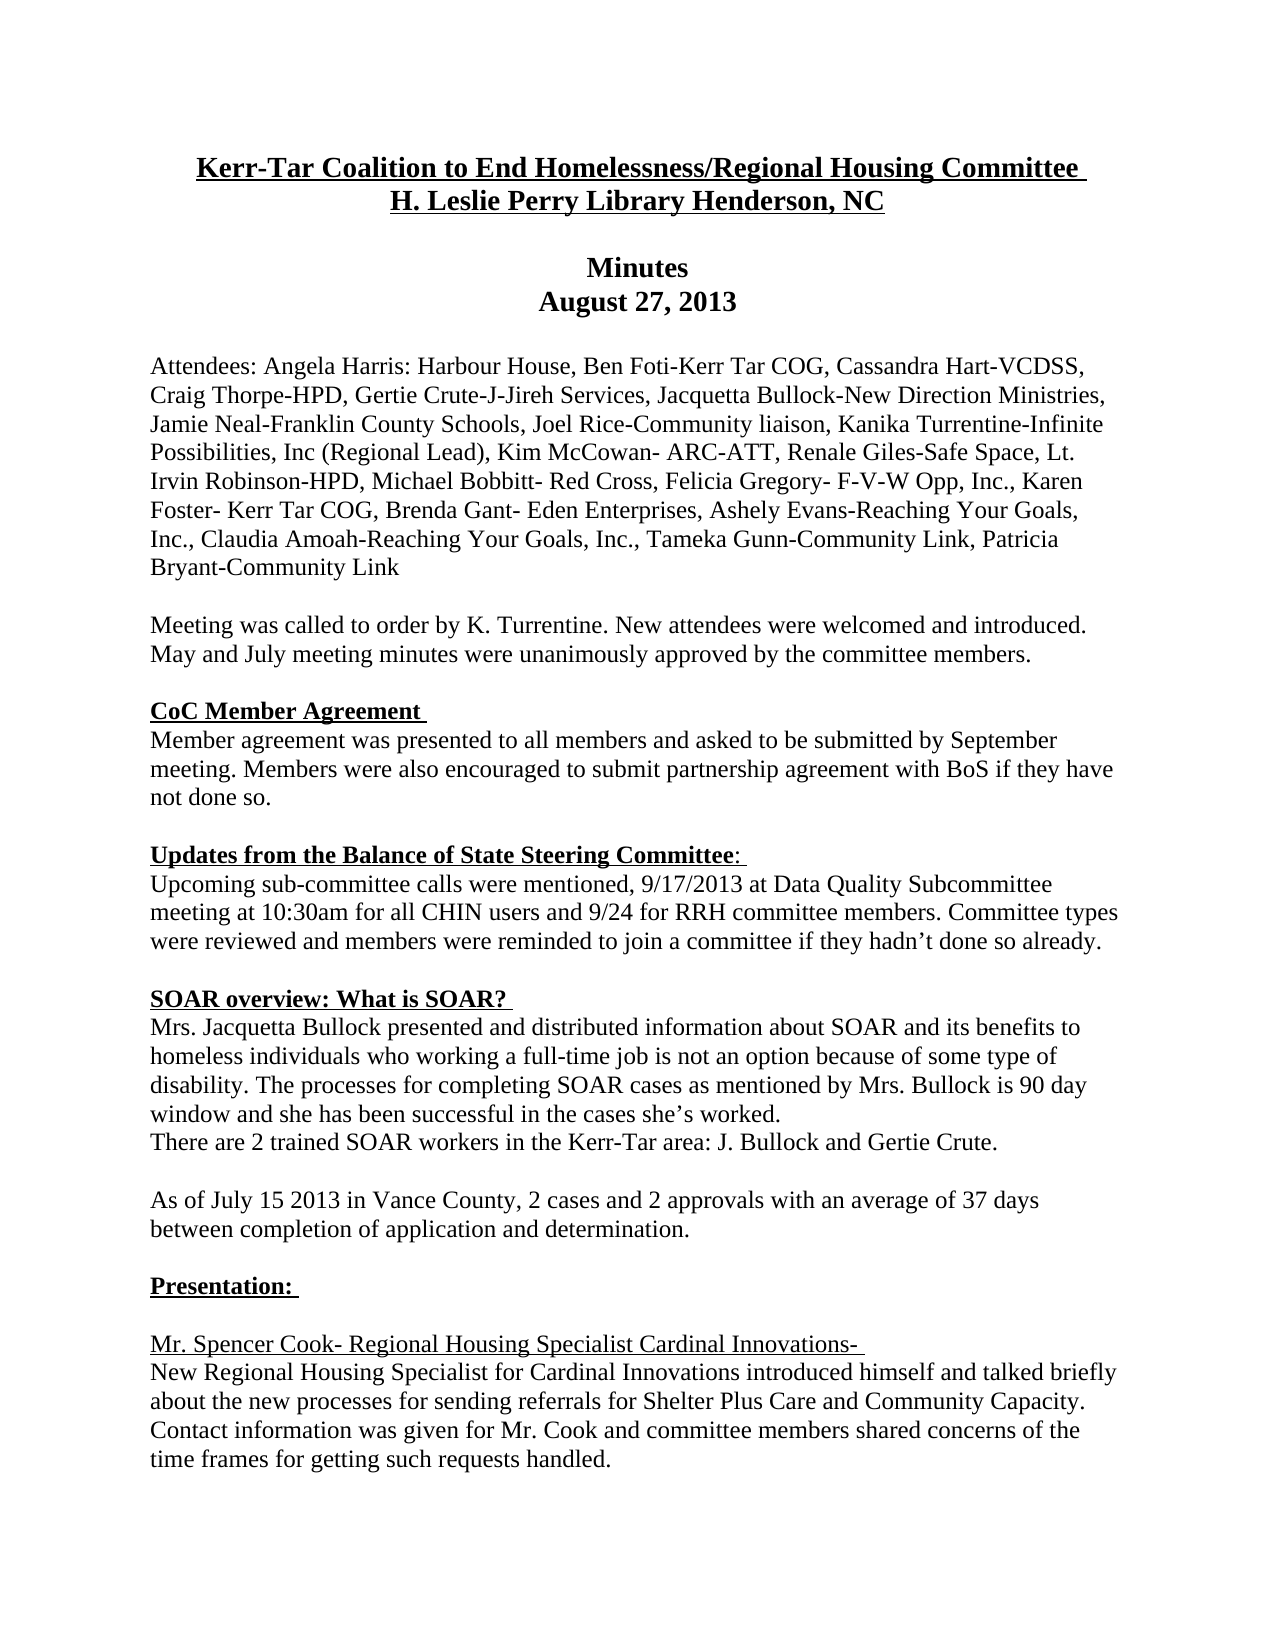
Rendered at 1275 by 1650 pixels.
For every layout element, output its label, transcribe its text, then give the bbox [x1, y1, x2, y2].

text August 27, 2013 [150, 284, 1125, 318]
text Kerr-Tar Coalition to End Homelessness/Regional Housing Committee [150, 150, 1125, 183]
text Mr. Spencer Cook- Regional Housing Specialist Cardinal Innovations- [150, 1329, 1125, 1357]
text Member agreement was presented to all members and asked to be submitted by September meeting. Members were also encouraged to submit partnership agreement with BoS if they have not done so. [150, 725, 1125, 811]
text As of July 15 2013 in Vance County, 2 cases and 2 approvals with an average of 37 days between completion of application and determination. [150, 1185, 1125, 1242]
text H. Leslie Perry Library Henderson, NC [150, 183, 1125, 217]
text Minutes [150, 251, 1125, 284]
text New Regional Housing Specialist for Cardinal Innovations introduced himself and talked briefly about the new processes for sending referrals for Shelter Plus Care and Community Capacity. Contact information was given for Mr. Cook and committee members shared concerns of the time frames for getting such requests handled. [150, 1357, 1125, 1472]
text Upcoming sub-committee calls were mentioned, 9/17/2013 at Data Quality Subcommittee meeting at 10:30am for all CHIN users and 9/24 for RRH committee members. Committee types were reviewed and members were reminded to join a committee if they hadn’t done so already. [150, 869, 1125, 955]
text Attendees: Angela Harris: Harbour House, Ben Foti-Kerr Tar COG, Cassandra Hart-VCDSS, Craig Thorpe-HPD, Gertie Crute-J-Jireh Services, Jacquetta Bullock-New Direction Ministries, Jamie Neal-Franklin County Schools, Joel Rice-Community liaison, Kanika Turrentine-Infinite Possibilities, Inc (Regional Lead), Kim McCowan- ARC-ATT, Renale Giles-Safe Space, Lt. Irvin Robinson-HPD, Michael Bobbitt- Red Cross, Felicia Gregory- F-V-W Opp, Inc., Karen Foster- Kerr Tar COG, Brenda Gant- Eden Enterprises, Ashely Evans-Reaching Your Goals, Inc., Claudia Amoah-Reaching Your Goals, Inc., Tameka Gunn-Community Link, Patricia Bryant-Community Link [150, 351, 1125, 581]
text May and July meeting minutes were unanimously approved by the committee members. [150, 639, 1125, 667]
text Presentation: [150, 1271, 1125, 1300]
text Mrs. Jacquetta Bullock presented and distributed information about SOAR and its benefits to homeless individuals who working a full-time job is not an option because of some type of disability. The processes for completing SOAR cases as mentioned by Mrs. Bullock is 90 day window and she has been successful in the cases she’s worked. [150, 1012, 1125, 1127]
text Meeting was called to order by K. Turrentine. New attendees were welcomed and introduced. [150, 610, 1125, 639]
text Updates from the Balance of State Steering Committee: [150, 840, 1125, 869]
text CoC Member Agreement [150, 696, 1125, 725]
text There are 2 trained SOAR workers in the Kerr-Tar area: J. Bullock and Gertie Crute. [150, 1127, 1125, 1156]
text SOAR overview: What is SOAR? [150, 984, 1125, 1012]
